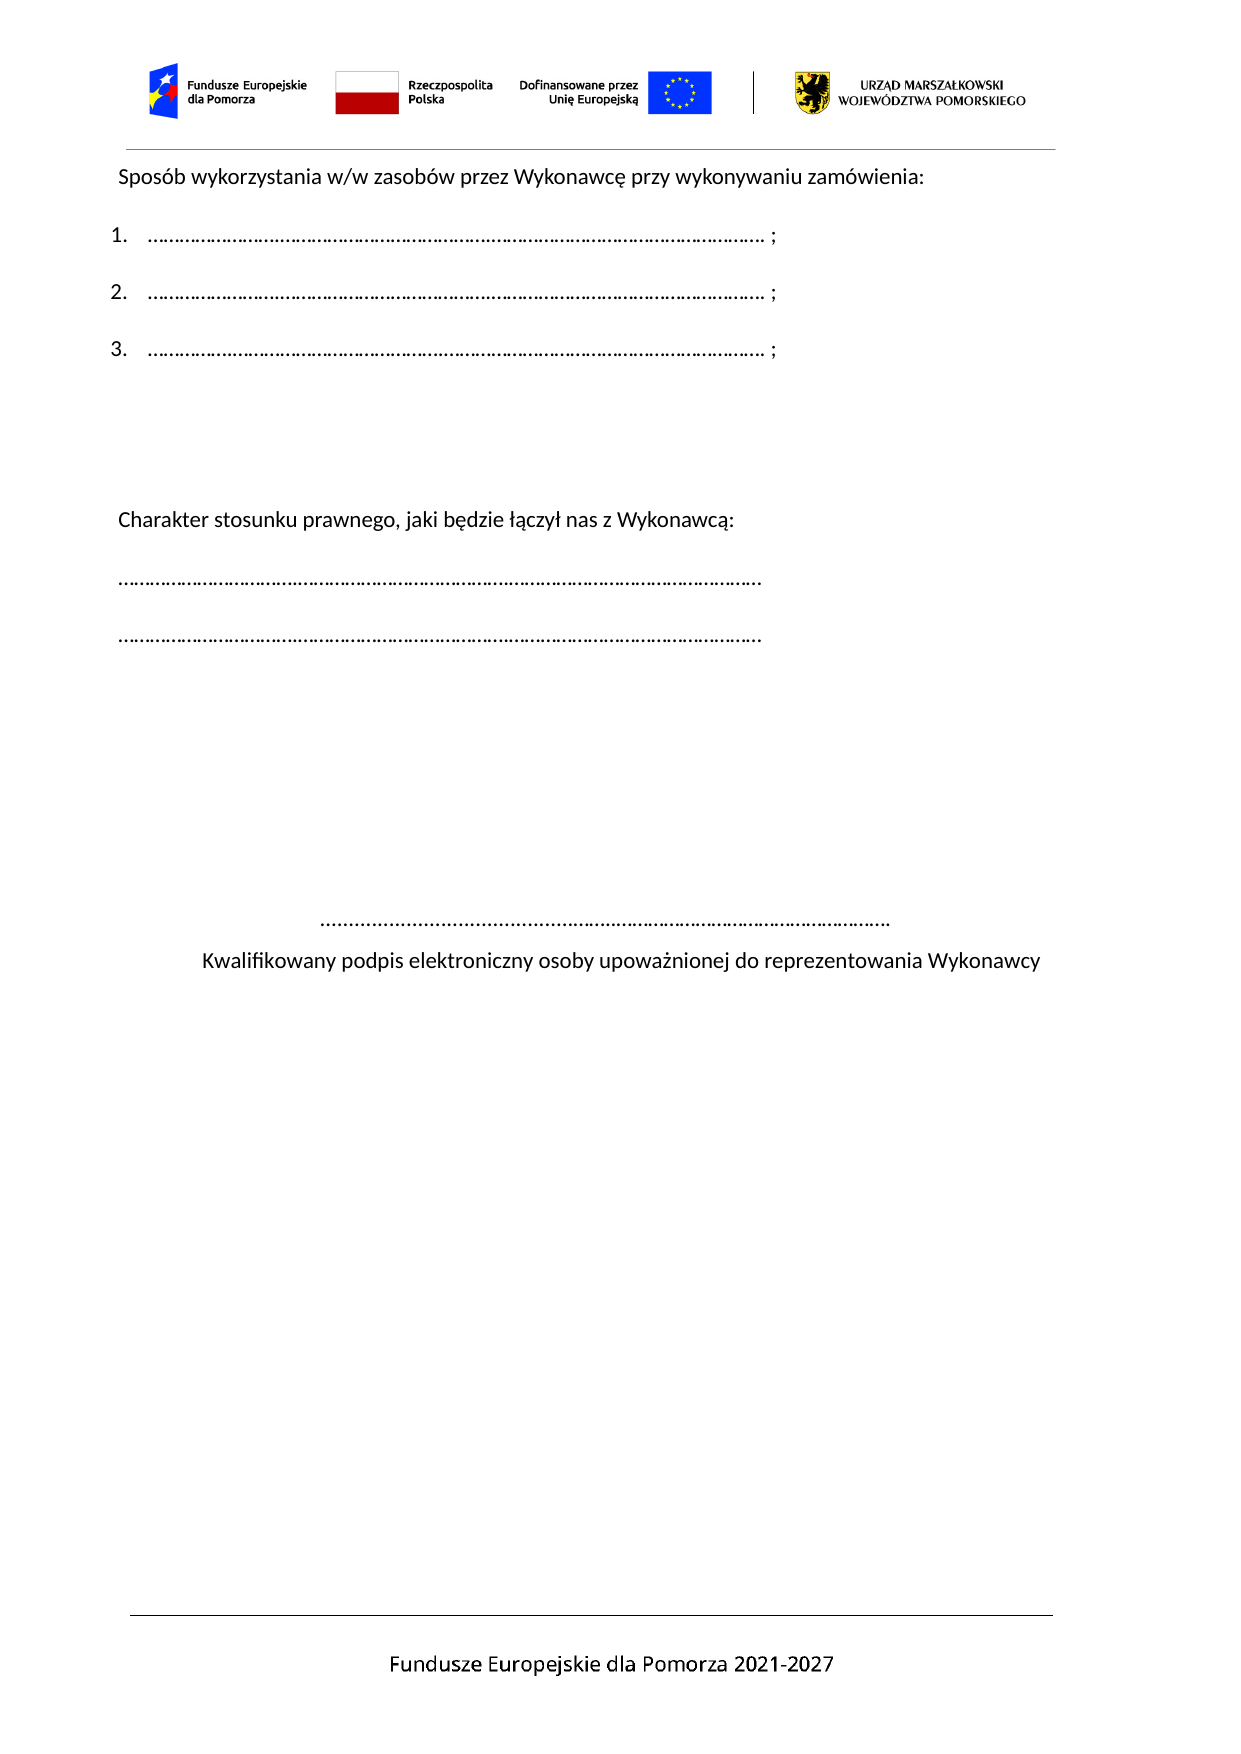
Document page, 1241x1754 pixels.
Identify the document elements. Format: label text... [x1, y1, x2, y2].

text Kwalifikowany podpis elektroniczny osoby upoważnionej do reprezentowania Wykonawcy [151, 946, 1092, 974]
list …………………….………………………………….……………………………………………. ; [110, 220, 1092, 248]
text ............................................……..……………………………………………. [118, 904, 1092, 932]
picture [118, 35, 1063, 158]
list …………………….………………………………….……………………………………………. ; [110, 277, 1092, 305]
text Charakter stosunku prawnego, jaki będzie łączył nas z Wykonawcą: [118, 506, 1092, 534]
text …………………………….………………………………….………………………………………… [118, 563, 1092, 591]
picture [118, 1609, 1063, 1695]
text …………………………….………………………………….………………………………………… [118, 620, 1092, 648]
text Sposób wykorzystania w/w zasobów przez Wykonawcę przy wykonywaniu zamówienia: [118, 162, 1092, 191]
list …………….………………………………….……………………………………………………. ; [110, 334, 1092, 362]
